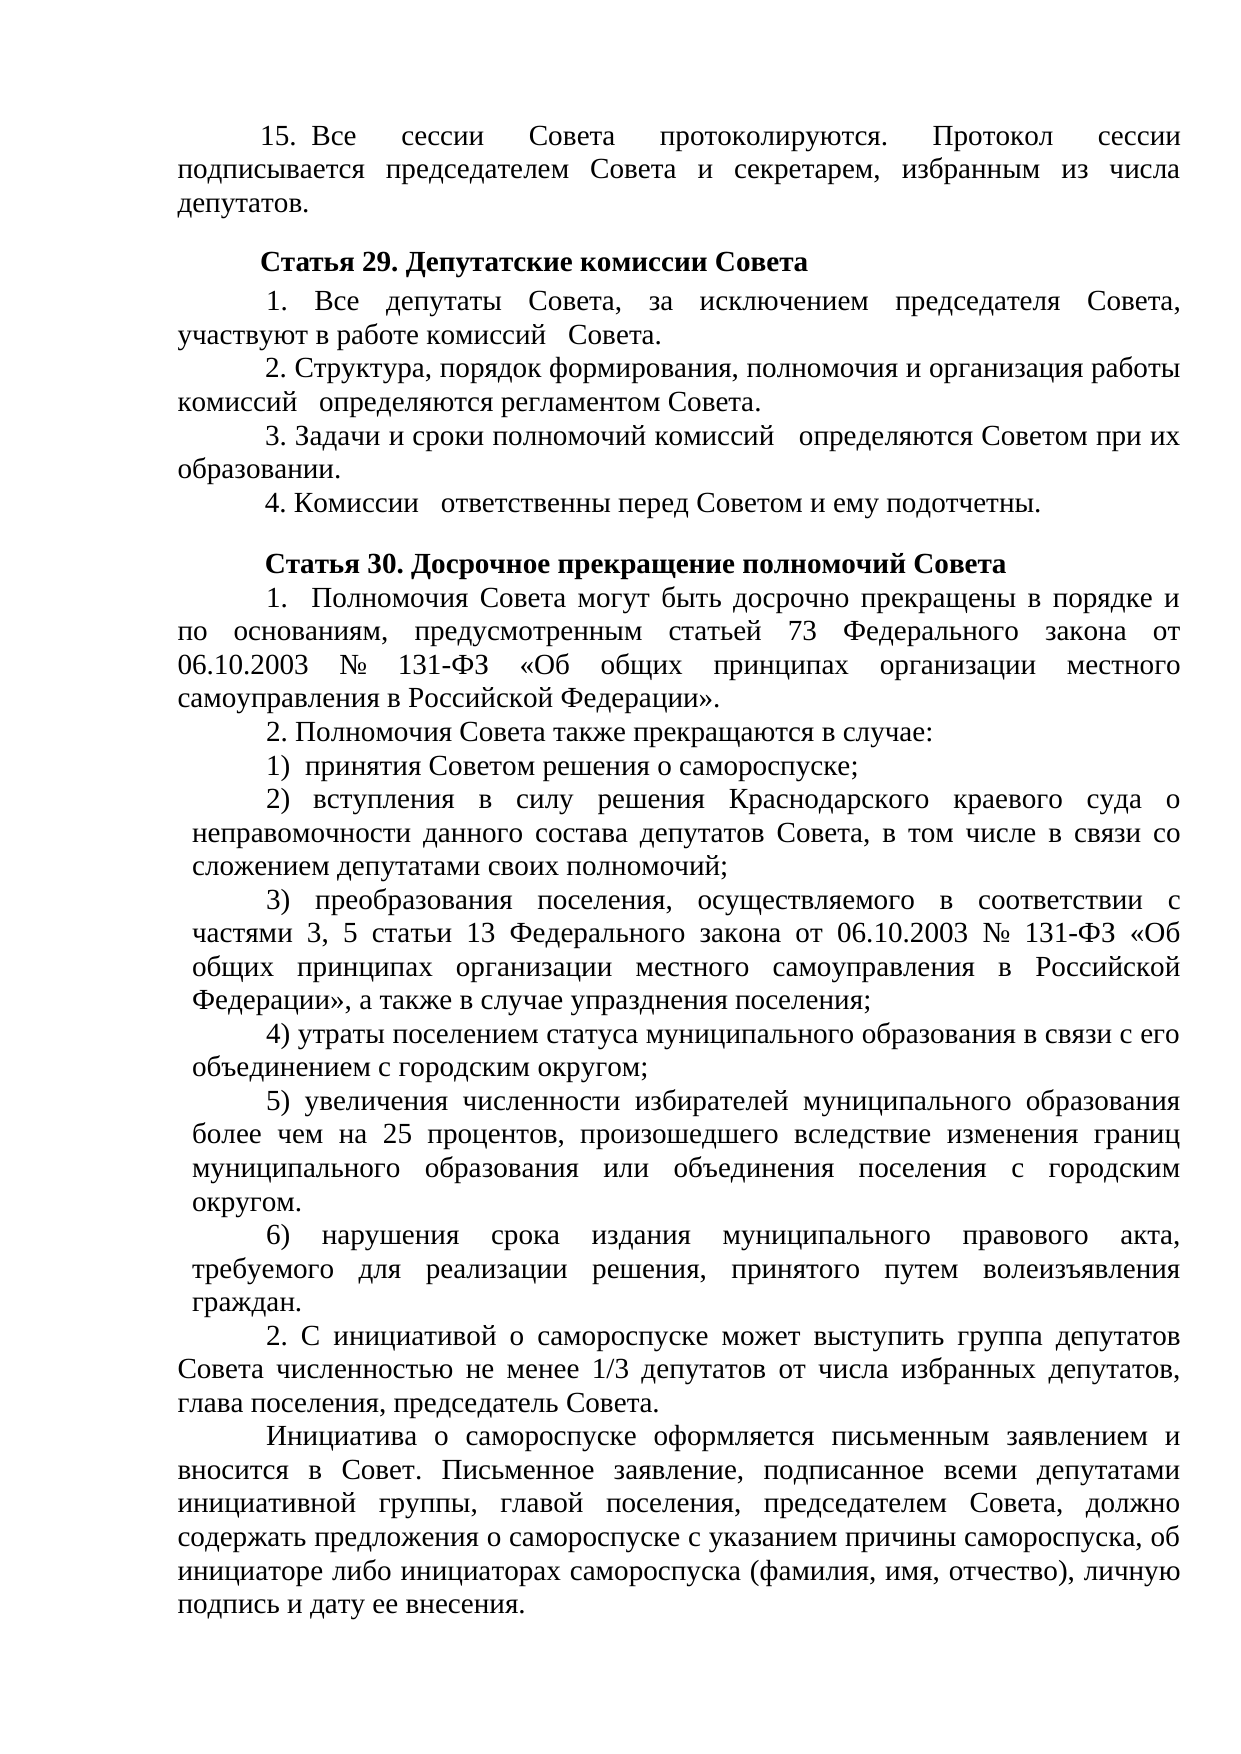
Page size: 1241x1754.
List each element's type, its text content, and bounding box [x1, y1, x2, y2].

text 3) преобразования поселения, осуществляемого в соответствии с частями 3, 5 статьи 13 Федерального закона от 06.10.2003 № 131-ФЗ «Об общих принципах организации местного самоуправления в Российской Федерации», а также в случае упразднения поселения; [192, 882, 1181, 1016]
text 2. Полномочия Совета также прекращаются в случае: [177, 714, 1181, 748]
text 1. Все депутаты Совета, за исключением председателя Совета, участвуют в работе комиссий Совета. [177, 283, 1181, 351]
text 4) утраты поселением статуса муниципального образования в связи с его объединением с городским округом; [192, 1016, 1181, 1083]
text 2) вступления в силу решения Краснодарского краевого суда о неправомочности данного состава депутатов Совета, в том числе в связи со сложением депутатами своих полномочий; [192, 781, 1181, 882]
text 2. С инициативой о самороспуске может выступить группа депутатов Совета численностью не менее 1/3 депутатов от числа избранных депутатов, глава поселения, председатель Совета. [177, 1318, 1181, 1418]
text 1) принятия Советом решения о самороспуске; [192, 748, 1181, 781]
list Статья 29. Депутатские комиссии Совета [177, 244, 1181, 277]
text Статья 30. Досрочное прекращение полномочий Совета [177, 546, 1181, 580]
text 5) увеличения численности избирателей муниципального образования более чем на 25 процентов, произошедшего вследствие изменения границ муниципального образования или объединения поселения с городским округом. [192, 1083, 1181, 1217]
text 2. Структура, порядок формирования, полномочия и организация работы комиссий определяются регламентом Совета. [177, 351, 1181, 418]
text 4. Комиссии ответственны перед Советом и ему подотчетны. [177, 485, 1181, 518]
list Все сессии Совета протоколируются. Протокол сессии подписывается председателем Совета и секретарем, избранным из числа депутатов. [177, 118, 1181, 219]
text 3. Задачи и сроки полномочий комиссий определяются Советом при их образовании. [177, 418, 1181, 485]
text 6) нарушения срока издания муниципального правового акта, требуемого для реализации решения, принятого путем волеизъявления граждан. [192, 1217, 1181, 1318]
list Полномочия Совета могут быть досрочно прекращены в порядке и по основаниям, предусмотренным статьей 73 Федерального закона от 06.10.2003 № 131-ФЗ «Об общих принципах организации местного самоуправления в Российской Федерации». [177, 580, 1181, 714]
text Инициатива о самороспуске оформляется письменным заявлением и вносится в Совет. Письменное заявление, подписанное всеми депутатами инициативной группы, главой поселения, председателем Совета, должно содержать предложения о самороспуске с указанием причины самороспуска, об инициаторе либо инициаторах самороспуска (фамилия, имя, отчество), личную подпись и дату ее внесения. [177, 1418, 1181, 1620]
